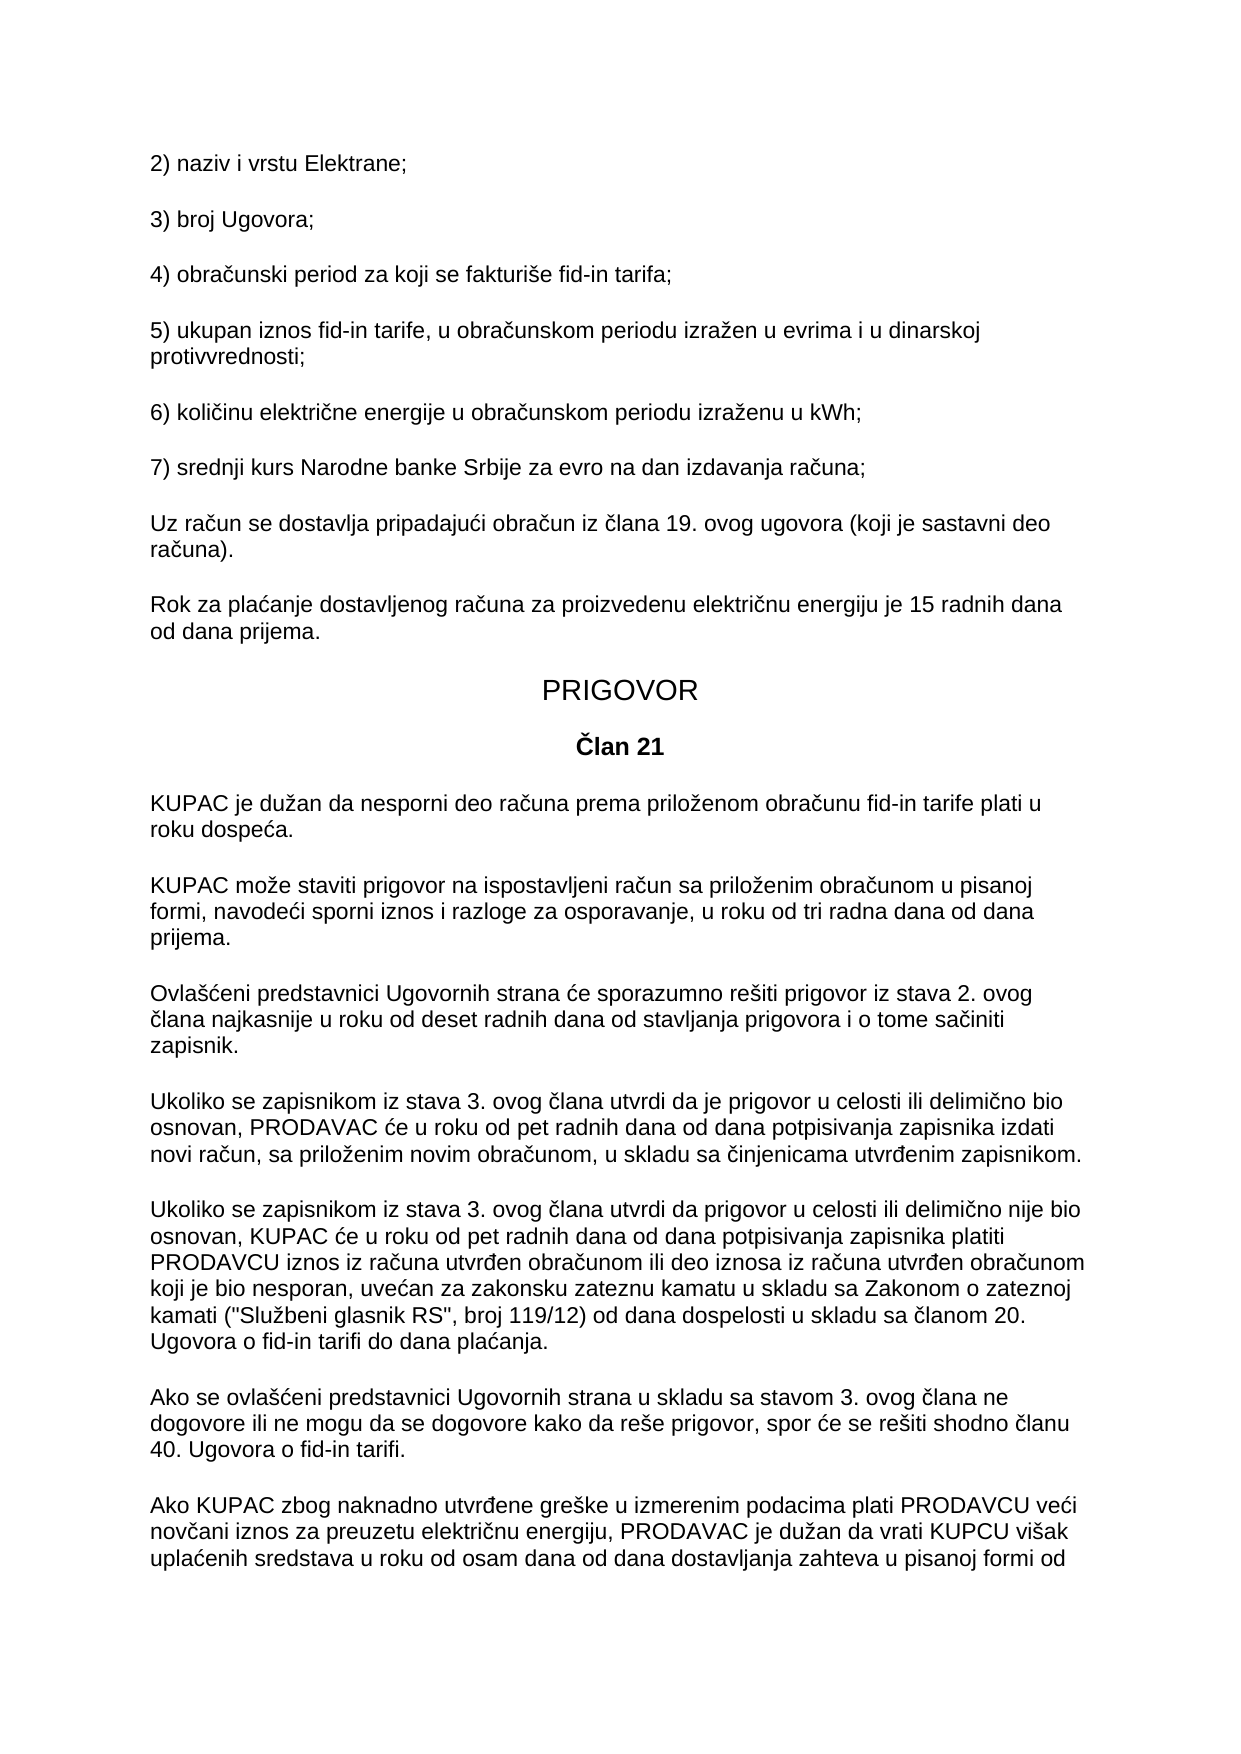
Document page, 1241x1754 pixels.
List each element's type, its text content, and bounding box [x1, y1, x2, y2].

text KUPAC je dužan da nesporni deo računa prema priloženom obračunu fid-in tarife plati u roku dospeća. [150, 790, 1090, 842]
text Član 21 [150, 732, 1090, 761]
text 3) broj Ugovora; [150, 206, 1090, 232]
text Ako se ovlašćeni predstavnici Ugovornih strana u skladu sa stavom 3. ovog člana ne dogovore ili ne mogu da se dogovore kako da reše prigovor, spor će se rešiti shodno članu 40. Ugovora o fid-in tarifi. [150, 1383, 1090, 1463]
text PRIGOVOR [150, 673, 1090, 707]
text Rok za plaćanje dostavljenog računa za proizvedenu električnu energiju je 15 radnih dana od dana prijema. [150, 591, 1090, 644]
text Ukoliko se zapisnikom iz stava 3. ovog člana utvrdi da je prigovor u celosti ili delimično bio osnovan, PRODAVAC će u roku od pet radnih dana od dana potpisivanja zapisnika izdati novi račun, sa priloženim novim obračunom, u skladu sa činjenicama utvrđenim zapisnikom. [150, 1088, 1090, 1167]
text Ovlašćeni predstavnici Ugovornih strana će sporazumno rešiti prigovor iz stava 2. ovog člana najkasnije u roku od deset radnih dana od stavljanja prigovora i o tome sačiniti zapisnik. [150, 980, 1090, 1059]
text Ukoliko se zapisnikom iz stava 3. ovog člana utvrdi da prigovor u celosti ili delimično nije bio osnovan, KUPAC će u roku od pet radnih dana od dana potpisivanja zapisnika platiti PRODAVCU iznos iz računa utvrđen obračunom ili deo iznosa iz računa utvrđen obračunom koji je bio nesporan, uvećan za zakonsku zateznu kamatu u skladu sa Zakonom o zateznoj kamati ("Službeni glasnik RS", broj 119/12) od dana dospelosti u skladu sa članom 20. Ugovora o fid-in tarifi do dana plaćanja. [150, 1196, 1090, 1354]
text 2) naziv i vrstu Elektrane; [150, 150, 1090, 176]
text 6) količinu električne energije u obračunskom periodu izraženu u kWh; [150, 398, 1090, 425]
text KUPAC može staviti prigovor na ispostavljeni račun sa priloženim obračunom u pisanoj formi, navodeći sporni iznos i razloge za osporavanje, u roku od tri radna dana od dana prijema. [150, 872, 1090, 951]
text 4) obračunski period za koji se fakturiše fid-in tarifa; [150, 261, 1090, 287]
text Uz račun se dostavlja pripadajući obračun iz člana 19. ovog ugovora (koji je sastavni deo računa). [150, 509, 1090, 562]
text 5) ukupan iznos fid-in tarife, u obračunskom periodu izražen u evrima i u dinarskoj protivvrednosti; [150, 317, 1090, 369]
text 7) srednji kurs Narodne banke Srbije za evro na dan izdavanja računa; [150, 454, 1090, 480]
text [150, 1492, 1090, 1571]
